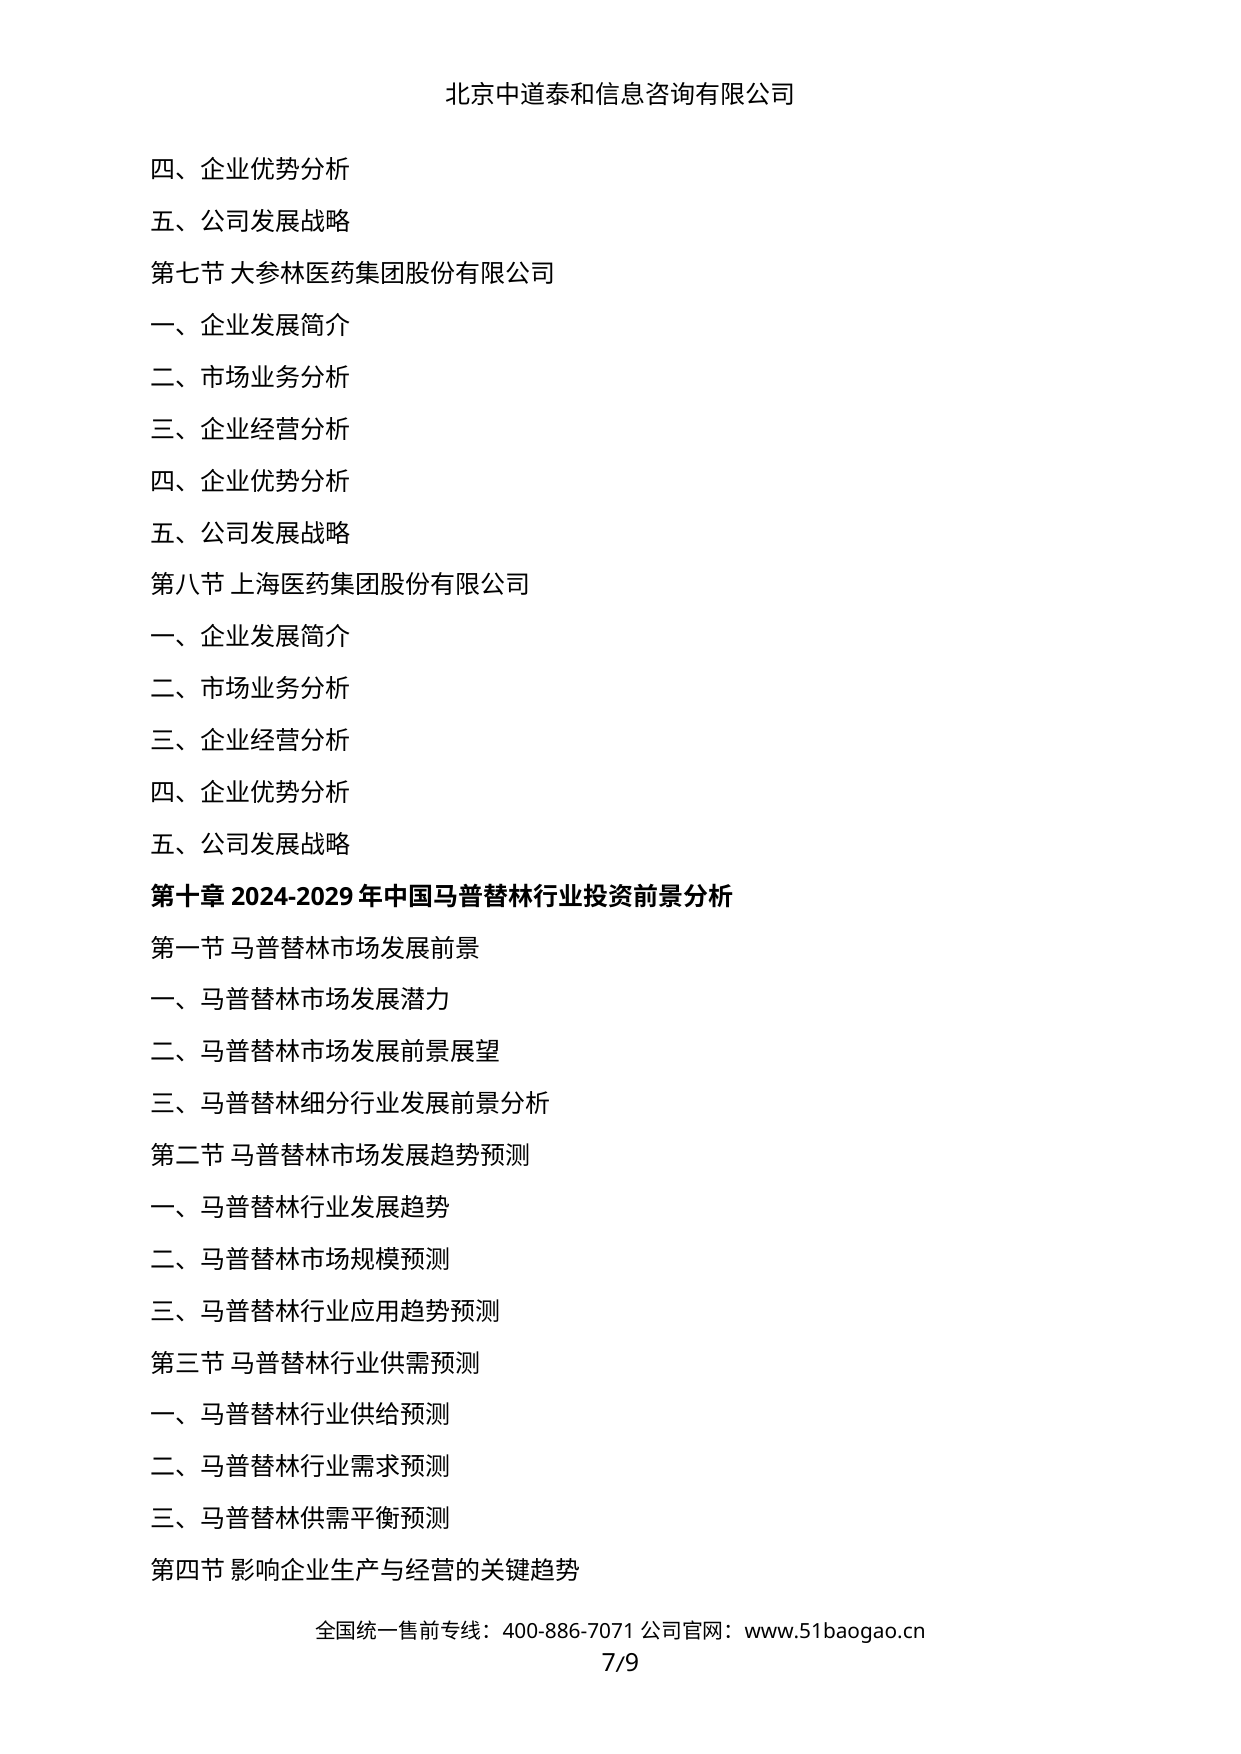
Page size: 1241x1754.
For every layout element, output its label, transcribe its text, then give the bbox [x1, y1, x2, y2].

text 第十章 2024-2029年中国马普替林行业投资前景分析 [150, 876, 1090, 912]
text 第四节 影响企业生产与经营的关键趋势 [150, 1551, 1090, 1587]
text 一、马普替林市场发展潜力 [150, 980, 1090, 1016]
text 一、企业发展简介 [150, 306, 1090, 342]
text 第二节 马普替林市场发展趋势预测 [150, 1136, 1090, 1172]
text 三、马普替林供需平衡预测 [150, 1499, 1090, 1535]
text 三、企业经营分析 [150, 409, 1090, 446]
text 第八节 上海医药集团股份有限公司 [150, 565, 1090, 601]
text 五、公司发展战略 [150, 824, 1090, 861]
text 二、马普替林市场发展前景展望 [150, 1032, 1090, 1068]
text 二、马普替林行业需求预测 [150, 1447, 1090, 1483]
text 五、公司发展战略 [150, 202, 1090, 238]
text 三、马普替林行业应用趋势预测 [150, 1291, 1090, 1327]
text 五、公司发展战略 [150, 513, 1090, 549]
text 一、企业发展简介 [150, 617, 1090, 653]
text 二、市场业务分析 [150, 669, 1090, 705]
text 第七节 大参林医药集团股份有限公司 [150, 254, 1090, 290]
text 三、企业经营分析 [150, 721, 1090, 757]
text 一、马普替林行业供给预测 [150, 1395, 1090, 1431]
text 一、马普替林行业发展趋势 [150, 1187, 1090, 1224]
text 三、马普替林细分行业发展前景分析 [150, 1084, 1090, 1120]
text 第一节 马普替林市场发展前景 [150, 928, 1090, 964]
text 四、企业优势分析 [150, 461, 1090, 497]
text 第三节 马普替林行业供需预测 [150, 1343, 1090, 1379]
text 二、市场业务分析 [150, 357, 1090, 394]
text 四、企业优势分析 [150, 150, 1090, 186]
text 二、马普替林市场规模预测 [150, 1239, 1090, 1276]
text 四、企业优势分析 [150, 772, 1090, 809]
